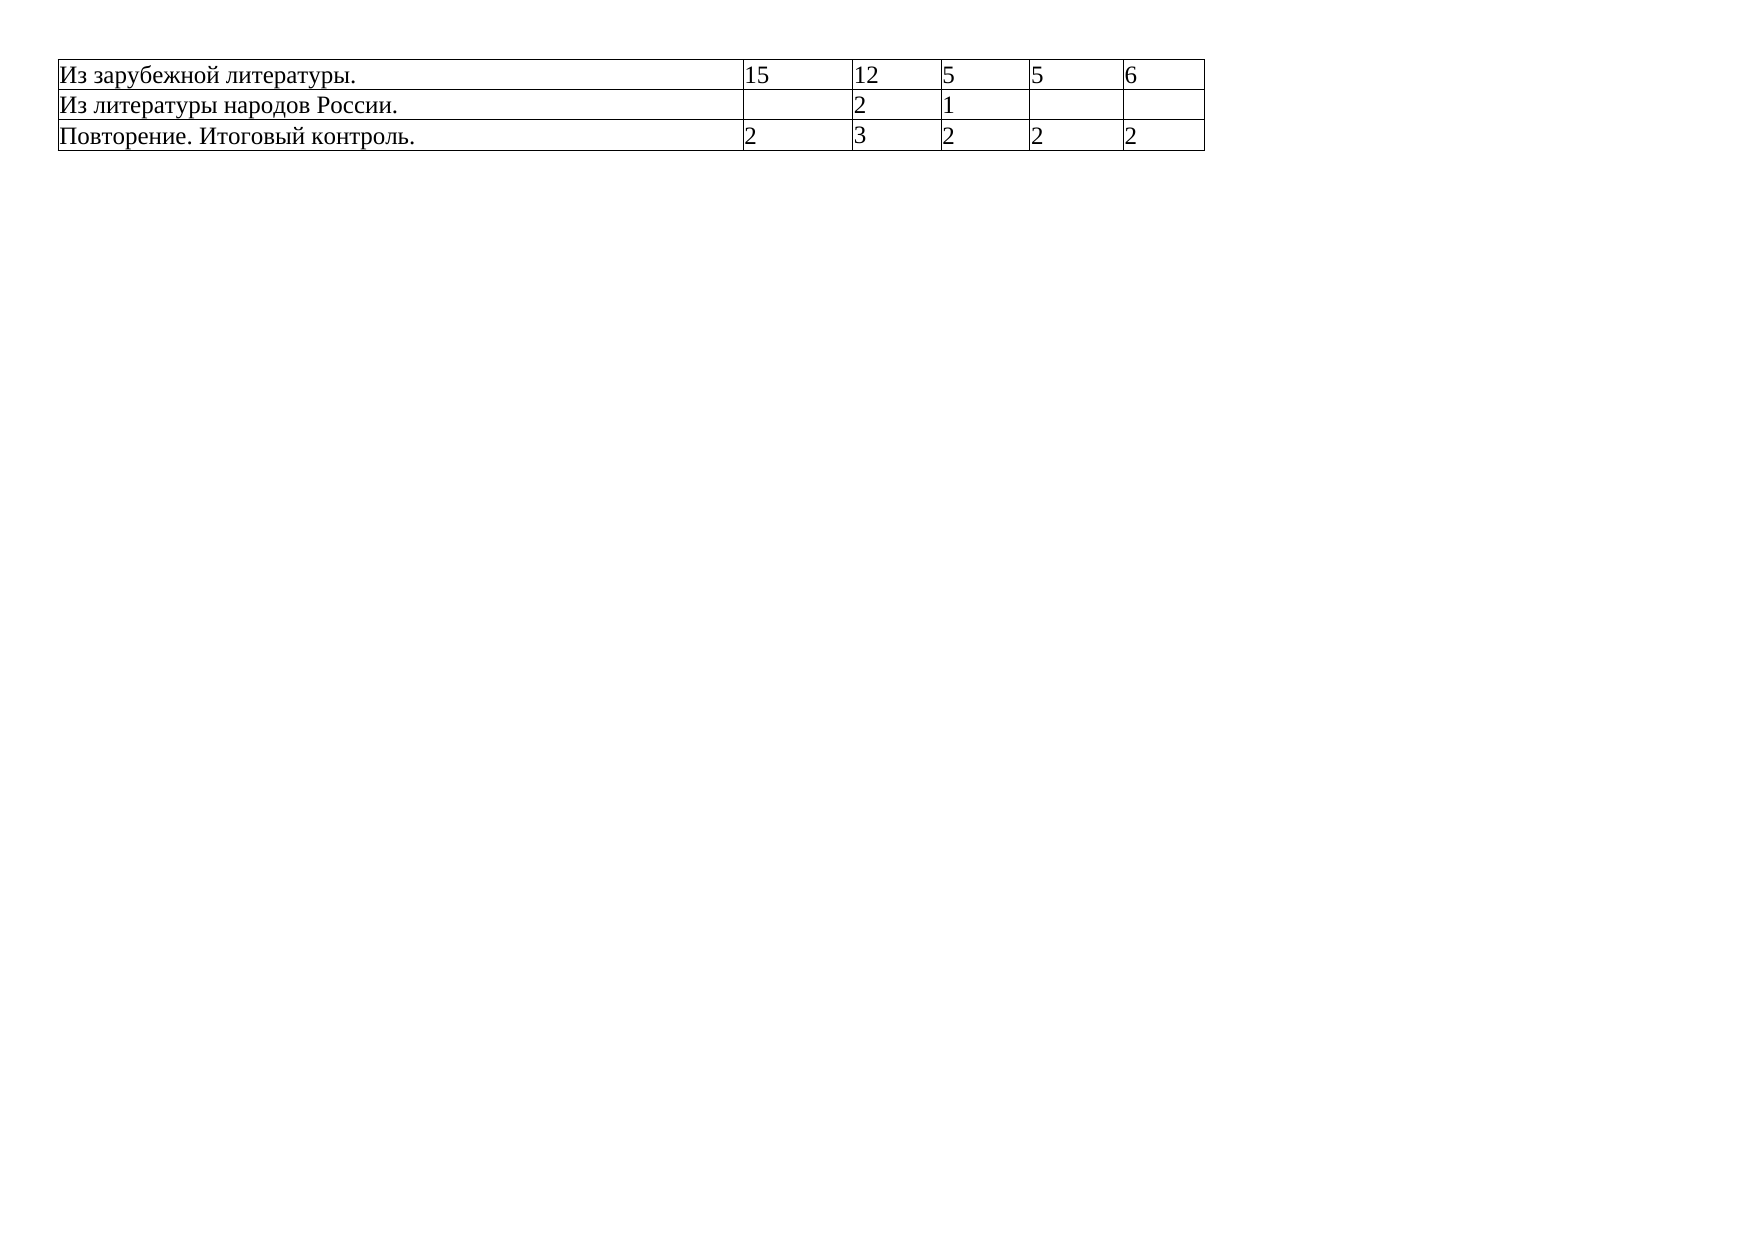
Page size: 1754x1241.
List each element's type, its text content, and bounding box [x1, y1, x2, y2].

table_cell 3 [853, 120, 941, 149]
table_cell [1124, 90, 1204, 119]
table_cell 12 [853, 60, 941, 89]
table_cell Из зарубежной литературы. [59, 60, 743, 89]
table_cell 5 [942, 60, 1029, 89]
table_cell 2 [744, 120, 852, 149]
table_cell 2 [942, 120, 1029, 149]
table_cell 2 [1124, 120, 1204, 149]
table_cell Из литературы народов России. [59, 90, 743, 119]
table_cell [1030, 90, 1123, 119]
table_cell 1 [942, 90, 1029, 119]
table_cell 6 [1124, 60, 1204, 89]
table_cell Повторение. Итоговый контроль. [59, 120, 743, 149]
table_cell [744, 90, 852, 119]
table_cell 5 [1030, 60, 1123, 89]
table_cell 15 [744, 60, 852, 89]
table_cell 2 [1030, 120, 1123, 149]
table_cell 2 [853, 90, 941, 119]
